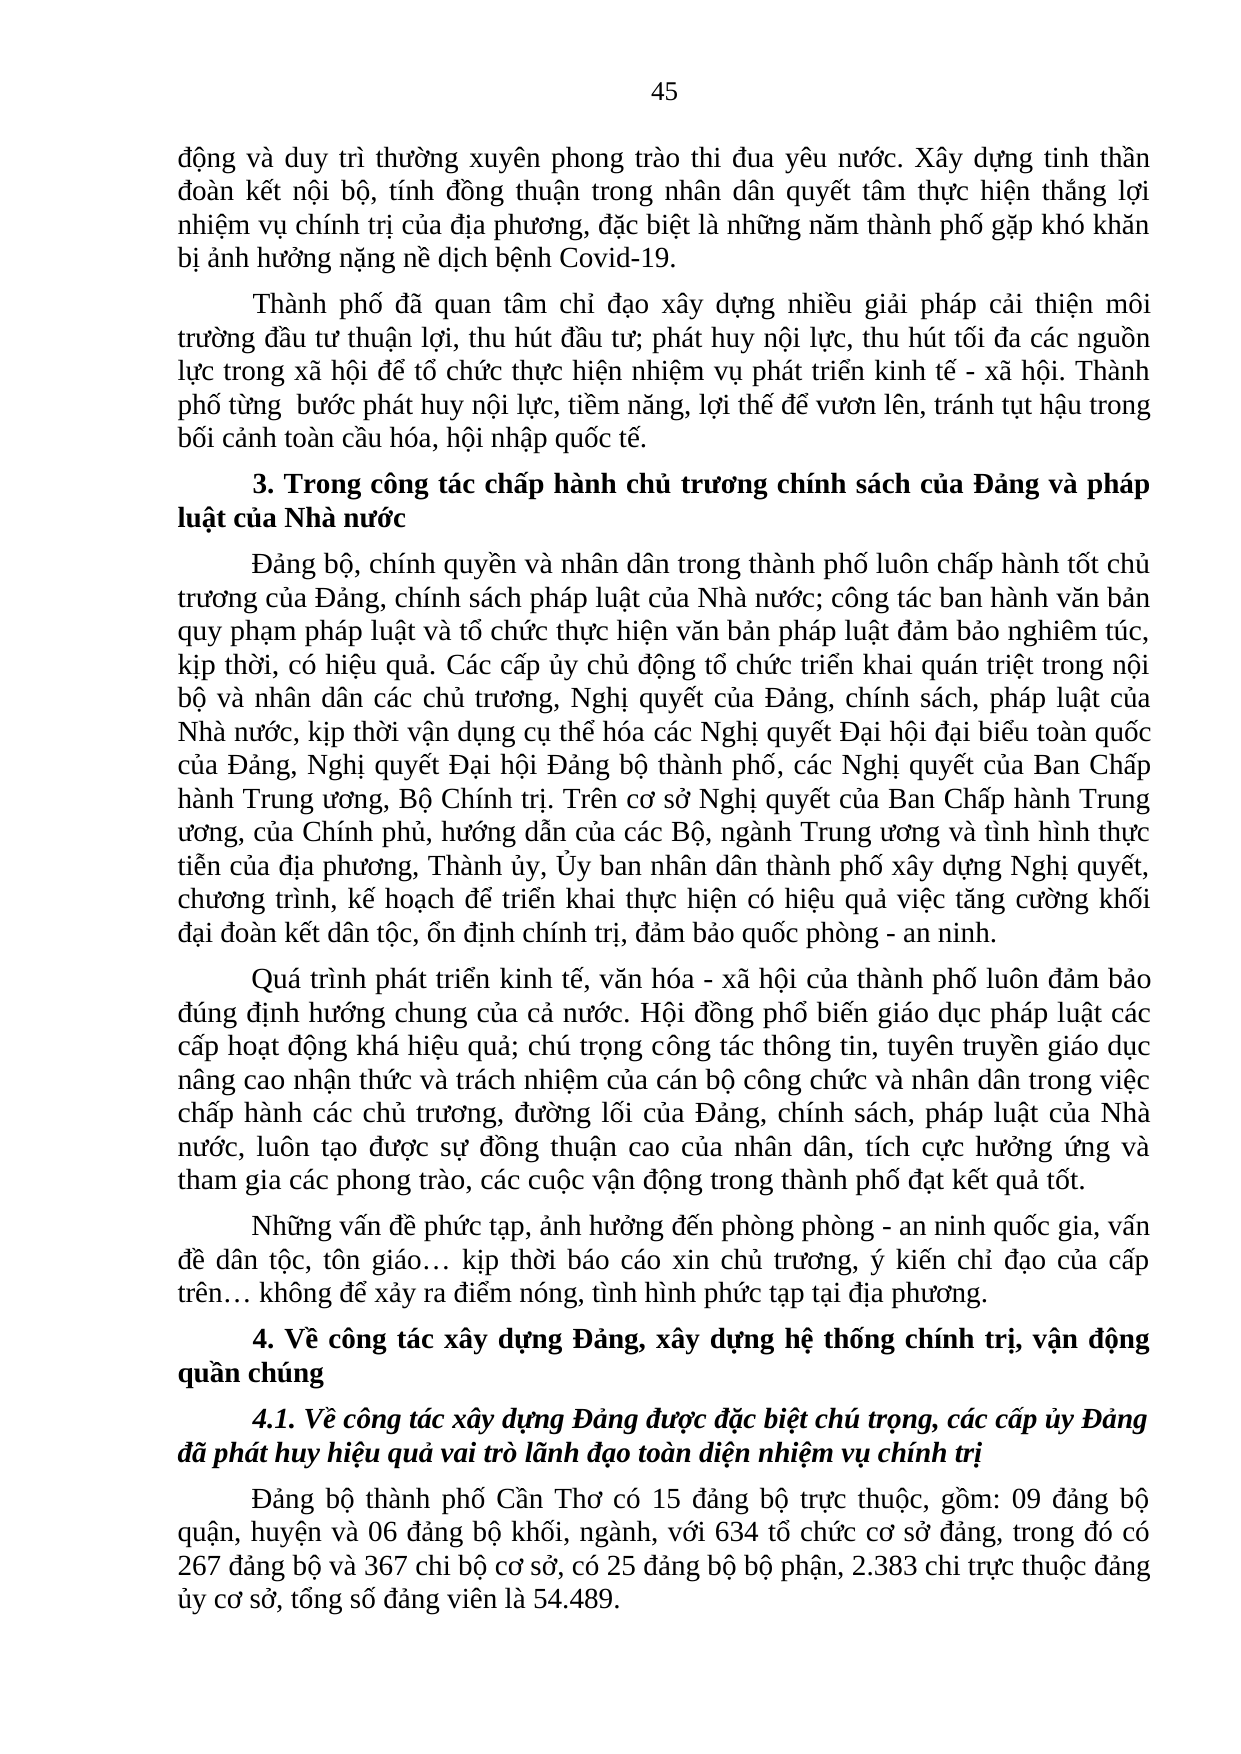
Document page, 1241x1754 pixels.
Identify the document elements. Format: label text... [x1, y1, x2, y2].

text Đảng bộ thành phố Cần Thơ có 15 đảng bộ trực thuộc, gồm: 09 đảng bộ quận, huyện và 06 đảng bộ khối, ngành, với 634 tổ chức cơ sở đảng, trong đó có 267 đảng bộ và 367 chi bộ cơ sở, có 25 đảng bộ bộ phận, 2.383 chi trực thuộc đảng ủy cơ sở, tổng số đảng viên là 54.489. [177, 1481, 1152, 1615]
text Quá trình phát triển kinh tế, văn hóa - xã hội của thành phố luôn đảm bảo đúng định hướng chung của cả nước. Hội đồng phổ biến giáo dục pháp luật các cấp hoạt động khá hiệu quả; chú trọng công tác thông tin, tuyên truyền giáo dục nâng cao nhận thức và trách nhiệm của cán bộ công chức và nhân dân trong việc chấp hành các chủ trương, đường lối của Đảng, chính sách, pháp luật của Nhà nước, luôn tạo được sự đồng thuận cao của nhân dân, tích cực hưởng ứng và tham gia các phong trào, các cuộc vận động trong thành phố đạt kết quả tốt. [177, 961, 1152, 1196]
text 4.1. Về công tác xây dựng Đảng được đặc biệt chú trọng, các cấp ủy Đảng đã phát huy hiệu quả vai trò lãnh đạo toàn diện nhiệm vụ chính trị [177, 1401, 1152, 1468]
text Đảng bộ, chính quyền và nhân dân trong thành phố luôn chấp hành tốt chủ trương của Đảng, chính sách pháp luật của Nhà nước; công tác ban hành văn bản quy phạm pháp luật và tổ chức thực hiện văn bản pháp luật đảm bảo nghiêm túc, kịp thời, có hiệu quả. Các cấp ủy chủ động tổ chức triển khai quán triệt trong nội bộ và nhân dân các chủ trương, Nghị quyết của Đảng, chính sách, pháp luật của Nhà nước, kịp thời vận dụng cụ thể hóa các Nghị quyết Đại hội đại biểu toàn quốc của Đảng, Nghị quyết Đại hội Đảng bộ thành phố, các Nghị quyết của Ban Chấp hành Trung ương, Bộ Chính trị. Trên cơ sở Nghị quyết của Ban Chấp hành Trung ương, của Chính phủ, hướng dẫn của các Bộ, ngành Trung ương và tình hình thực tiễn của địa phương, Thành ủy, Ủy ban nhân dân thành phố xây dựng Nghị quyết, chương trình, kế hoạch để triển khai thực hiện có hiệu quả việc tăng cường khối đại đoàn kết dân tộc, ổn định chính trị, đảm bảo quốc phòng - an ninh. [177, 546, 1152, 949]
text 3. Trong công tác chấp hành chủ trương chính sách của Đảng và pháp luật của Nhà nước [177, 467, 1152, 534]
text Những vấn đề phức tạp, ảnh hưởng đến phòng phòng - an ninh quốc gia, vấn đề dân tộc, tôn giáo… kịp thời báo cáo xin chủ trương, ý kiến chỉ đạo của cấp trên… không để xảy ra điểm nóng, tình hình phức tạp tại địa phương. [177, 1208, 1152, 1309]
text Thành phố đã quan tâm chỉ đạo xây dựng nhiều giải pháp cải thiện môi trường đầu tư thuận lợi, thu hút đầu tư; phát huy nội lực, thu hút tối đa các nguồn lực trong xã hội để tổ chức thực hiện nhiệm vụ phát triển kinh tế - xã hội. Thành phố từng bước phát huy nội lực, tiềm năng, lợi thế để vươn lên, tránh tụt hậu trong bối cảnh toàn cầu hóa, hội nhập quốc tế. [177, 286, 1152, 454]
text 4. Về công tác xây dựng Đảng, xây dựng hệ thống chính trị, vận động quần chúng [177, 1322, 1152, 1389]
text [177, 140, 1152, 274]
